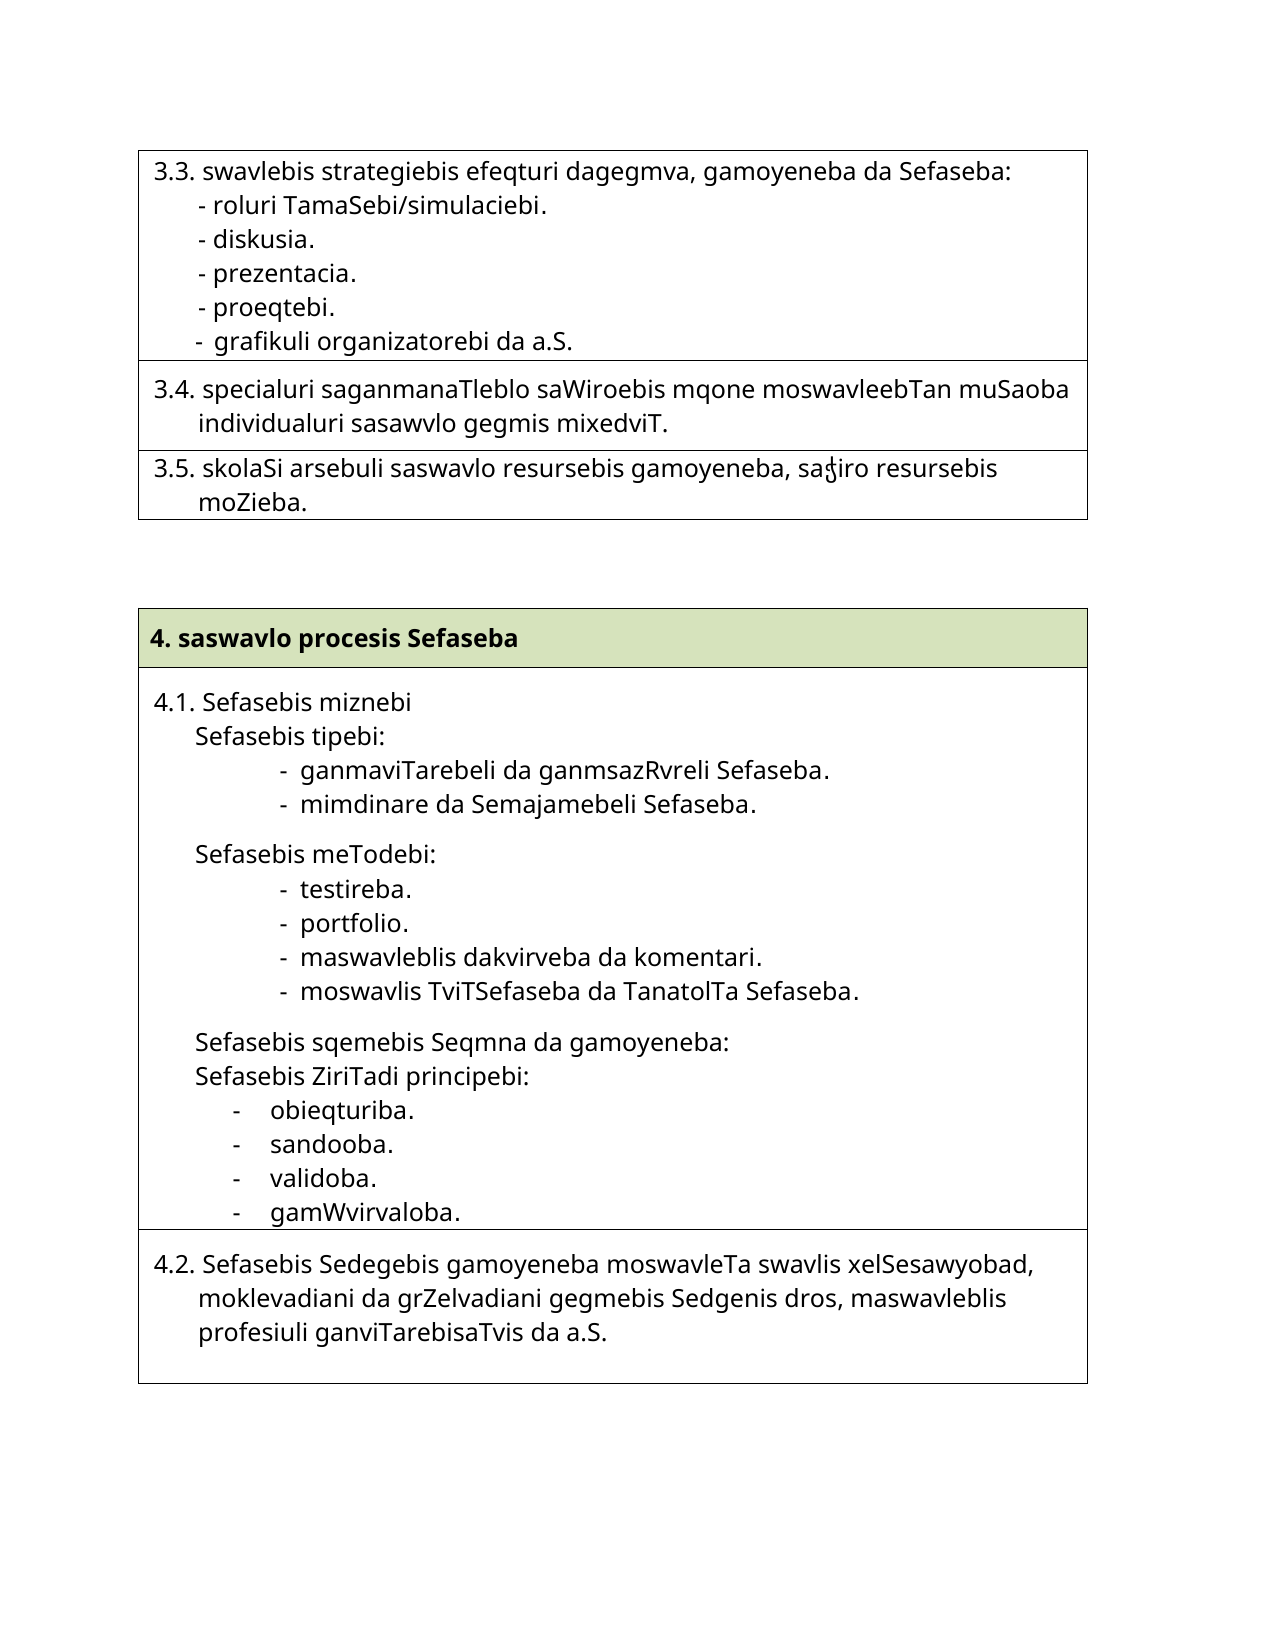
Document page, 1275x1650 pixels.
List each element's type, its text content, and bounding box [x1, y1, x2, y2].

table_cell 4.1. Sefasebis miznebi Sefasebis tipebi: ganmaviTarebeli da ganmsazRvreli Sefaseba. mimdinare da Semajamebeli Sefaseba. Sefasebis meTodebi: testireba. portfolio. maswavleblis dakvirveba da komentari. moswavlis TviTSefaseba da TanatolTa Sefaseba. Sefasebis sqemebis Seqmna da gamoyeneba: Sefasebis ZiriTadi principebi: obieqturiba. sandooba. validoba. gamWvirvaloba. [139, 668, 1087, 1228]
table_header 4. saswavlo procesis Sefaseba [139, 609, 1087, 667]
table_cell 4.2. Sefasebis Sedegebis gamoyeneba moswavleTa swavlis xelSesawyobad, moklevadiani da grZelvadiani gegmebis Sedgenis dros, maswavleblis profesiuli ganviTarebisaTvis da a.S. [139, 1230, 1087, 1382]
table_cell 3.3. swavlebis strategiebis efeqturi dagegmva, gamoyeneba da Sefaseba: roluri TamaSebi/simulaciebi. diskusia. prezentacia. proeqtebi. grafikuli organizatorebi da a.S. [139, 151, 1087, 360]
table_cell 3.4. specialuri saganmanaTleblo saWiroebis mqone moswavleebTan muSaoba individualuri sasawvlo gegmis mixedviT. [139, 361, 1087, 450]
table_cell 3.5. skolaSi arsebuli saswavlo resursebis gamoyeneba, saჭiro resursebis moZieba. [139, 451, 1087, 519]
